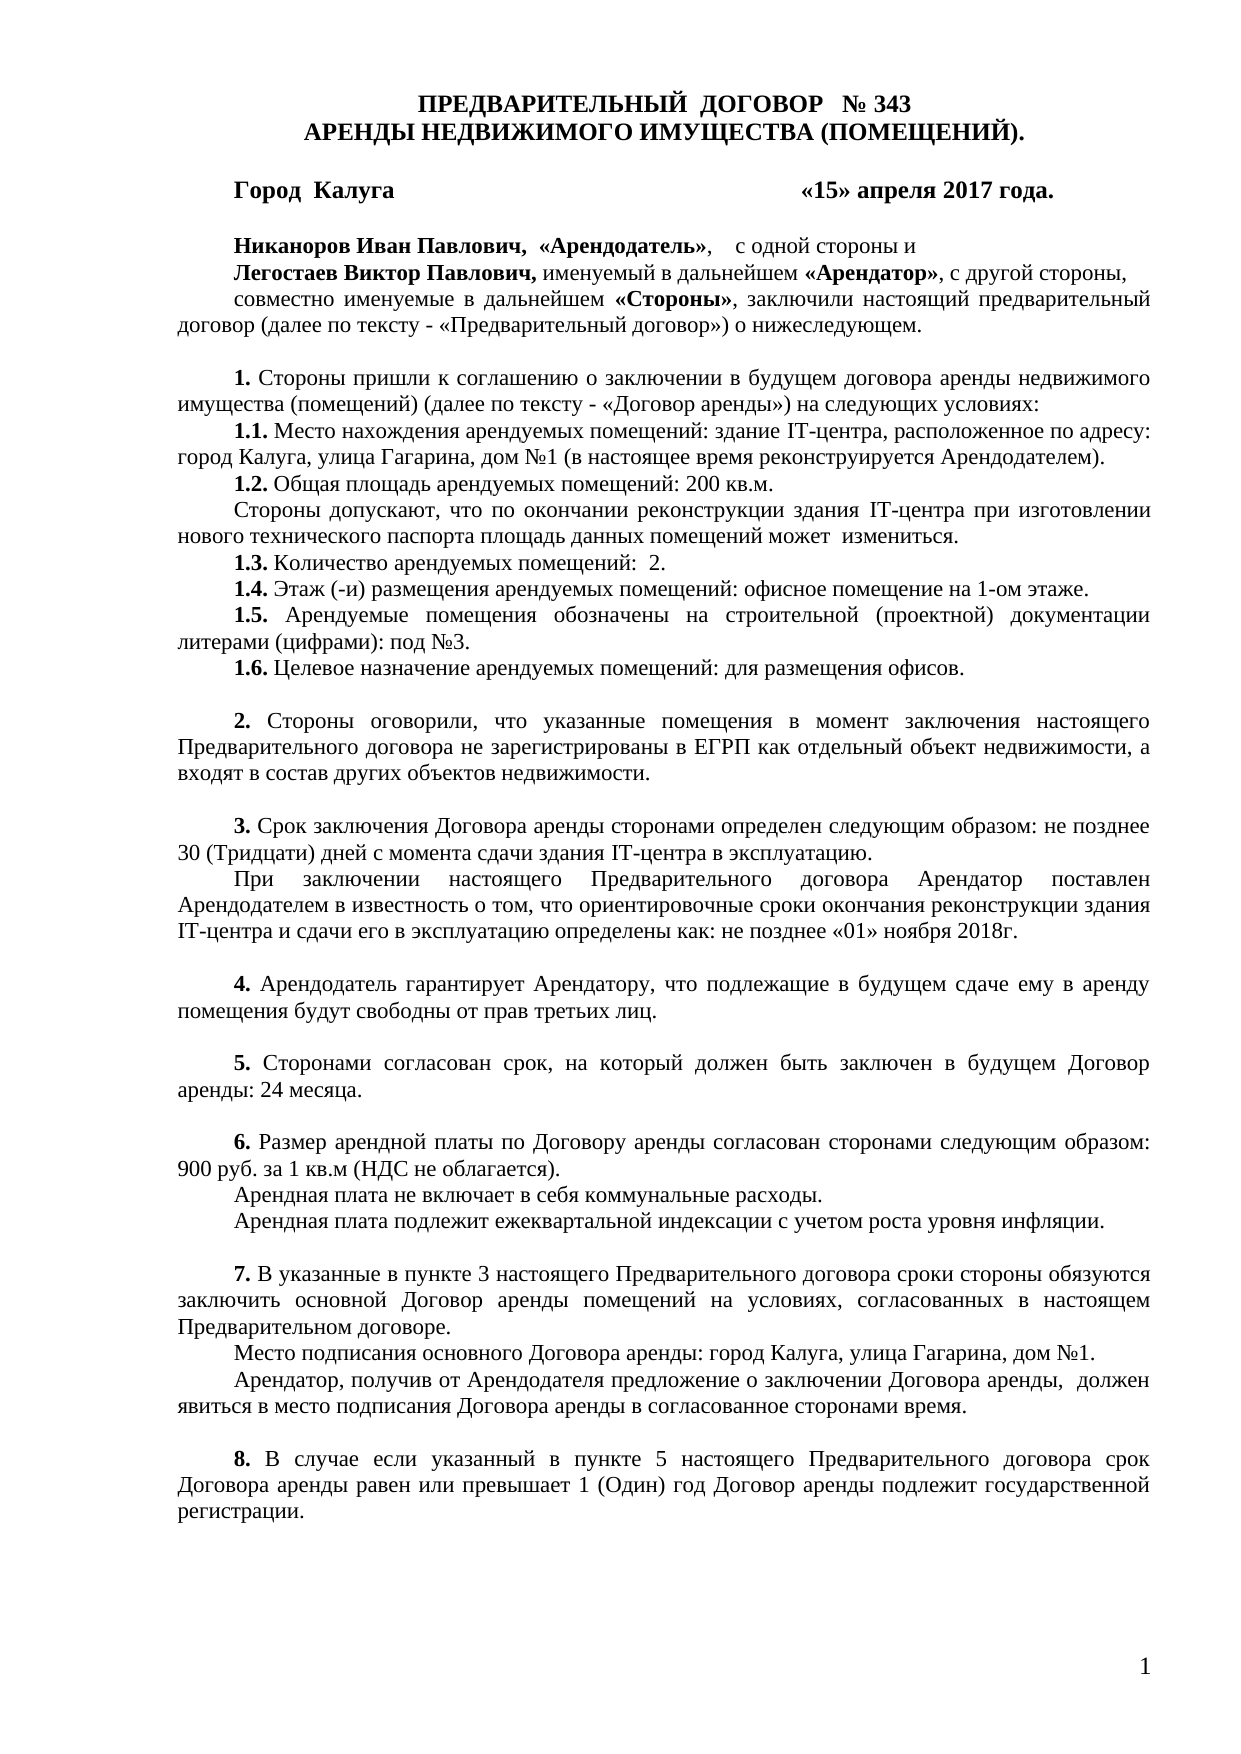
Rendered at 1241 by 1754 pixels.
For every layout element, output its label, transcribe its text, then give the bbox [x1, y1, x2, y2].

text 1.4. Этаж (-и) размещения арендуемых помещений: офисное помещение на 1-ом этаже. [177, 575, 1152, 601]
text Арендная плата подлежит ежеквартальной индексации с учетом роста уровня инфляции. [177, 1207, 1152, 1234]
text Город Калуга «15» апреля 2017 года. [177, 175, 1152, 204]
title Аренды недвижимого имущества (помещений). [177, 117, 1152, 146]
text 1.1. Место нахождения арендуемых помещений: здание IT-центра, расположенное по адресу: город Калуга, улица Гагарина, дом №1 (в настоящее время реконструируется Арендодателем). [177, 417, 1152, 469]
text совместно именуемые в дальнейшем «Стороны», заключили настоящий предварительный договор (далее по тексту - «Предварительный договор») о нижеследующем. [177, 285, 1152, 338]
text Никаноров Иван Павлович, «Арендодатель», с одной стороны и [177, 232, 1152, 259]
title ПРЕДВАРИТЕЛЬНЫЙ ДОГОВОР № 343 [177, 89, 1152, 117]
text 7. В указанные в пункте 3 настоящего Предварительного договора сроки стороны обязуются заключить основной Договор аренды помещений на условиях, согласованных в настоящем Предварительном договоре. [177, 1260, 1152, 1339]
text 1. Стороны пришли к соглашению о заключении в будущем договора аренды недвижимого имущества (помещений) (далее по тексту - «Договор аренды») на следующих условиях: [177, 364, 1152, 417]
text При заключении настоящего Предварительного договора Арендатор поставлен Арендодателем в известность о том, что ориентировочные сроки окончания реконструкции здания IT-центра и сдачи его в эксплуатацию определены как: не позднее «01» ноября 2018г. [177, 865, 1152, 944]
text Стороны допускают, что по окончании реконструкции здания IT-центра при изготовлении нового технического паспорта площадь данных помещений может измениться. [177, 496, 1152, 549]
text 1.3. Количество арендуемых помещений: 2. [177, 549, 1152, 575]
text 3. Срок заключения Договора аренды сторонами определен следующим образом: не позднее 30 (Тридцати) дней с момента сдачи здания IT-центра в эксплуатацию. [177, 812, 1152, 865]
text 1.5. Арендуемые помещения обозначены на строительной (проектной) документации литерами (цифрами): под №3. [177, 601, 1152, 654]
text Легостаев Виктор Павлович, именуемый в дальнейшем «Арендатор», с другой стороны, [177, 259, 1152, 285]
text 5. Сторонами согласован срок, на который должен быть заключен в будущем Договор аренды: 24 месяца. [177, 1049, 1152, 1102]
text 1.6. Целевое назначение арендуемых помещений: для размещения офисов. [177, 654, 1152, 680]
text Арендатор, получив от Арендодателя предложение о заключении Договора аренды, должен явиться в место подписания Договора аренды в согласованное сторонами время. [177, 1366, 1152, 1418]
text 2. Стороны оговорили, что указанные помещения в момент заключения настоящего Предварительного договора не зарегистрированы в ЕГРП как отдельный объект недвижимости, а входят в состав других объектов недвижимости. [177, 707, 1152, 786]
text Арендная плата не включает в себя коммунальные расходы. [177, 1181, 1152, 1207]
text Место подписания основного Договора аренды: город Калуга, улица Гагарина, дом №1. [177, 1339, 1152, 1366]
text 4. Арендодатель гарантирует Арендатору, что подлежащие в будущем сдаче ему в аренду помещения будут свободны от прав третьих лиц. [177, 970, 1152, 1023]
text 8. В случае если указанный в пункте 5 настоящего Предварительного договора срок Договора аренды равен или превышает 1 (Один) год Договор аренды подлежит государственной регистрации. [177, 1445, 1152, 1524]
text 1.2. Общая площадь арендуемых помещений: 200 кв.м. [177, 469, 1152, 496]
text 6. Размер арендной платы по Договору аренды согласован сторонами следующим образом: 900 руб. за 1 кв.м (НДС не облагается). [177, 1128, 1152, 1181]
